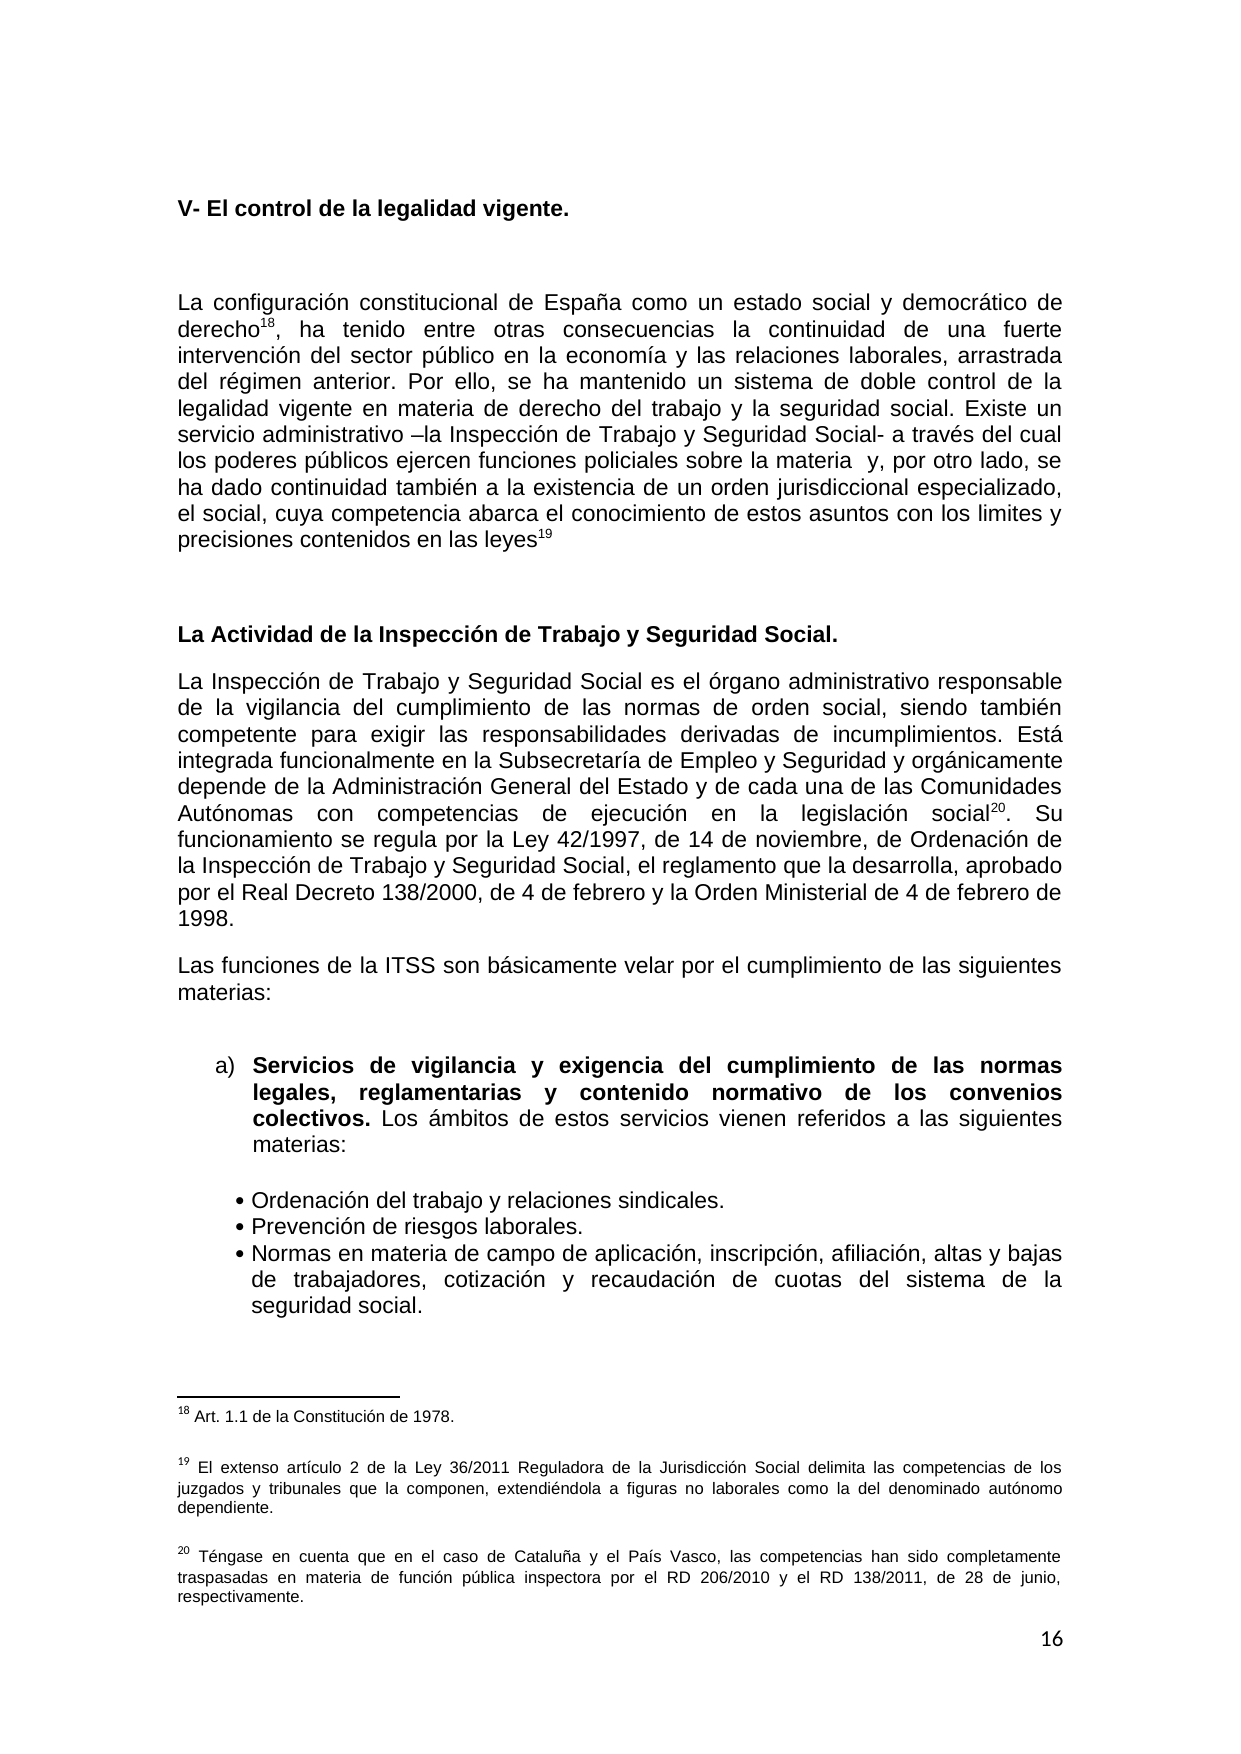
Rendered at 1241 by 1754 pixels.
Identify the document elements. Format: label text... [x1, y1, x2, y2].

text La Actividad de la Inspección de Trabajo y Seguridad Social. [177, 621, 1063, 647]
text Las funciones de la ITSS son básicamente velar por el cumplimiento de las siguientes materias: [177, 952, 1063, 1005]
text La Inspección de Trabajo y Seguridad Social es el órgano administrativo responsable de la vigilancia del cumplimiento de las normas de orden social, siendo también competente para exigir las responsabilidades derivadas de incumplimientos. Está integrada funcionalmente en la Subsecretaría de Empleo y Seguridad y orgánicamente depende de la Administración General del Estado y de cada una de las Comunidades Autónomas con competencias de ejecución en la legislación social. Su funcionamiento se regula por la Ley 42/1997, de 14 de noviembre, de Ordenación de la Inspección de Trabajo y Seguridad Social, el reglamento que la desarrolla, aprobado por el Real Decreto 138/2000, de 4 de febrero y la Orden Ministerial de 4 de febrero de 1998. [177, 668, 1063, 931]
text V- El control de la legalidad vigente. [177, 195, 1063, 221]
list Prevención de riesgos laborales. [236, 1213, 1063, 1239]
list Normas en materia de campo de aplicación, inscripción, afiliación, altas y bajas de trabajadores, cotización y recaudación de cuotas del sistema de la seguridad social. [236, 1239, 1063, 1318]
text La configuración constitucional de España como un estado social y democrático de derecho, ha tenido entre otras consecuencias la continuidad de una fuerte intervención del sector público en la economía y las relaciones laborales, arrastrada del régimen anterior. Por ello, se ha mantenido un sistema de doble control de la legalidad vigente en materia de derecho del trabajo y la seguridad social. Existe un servicio administrativo –la Inspección de Trabajo y Seguridad Social- a través del cual los poderes públicos ejercen funciones policiales sobre la materia y, por otro lado, se ha dado continuidad también a la existencia de un orden jurisdiccional especializado, el social, cuya competencia abarca el conocimiento de estos asuntos con los limites y precisiones contenidos en las leyes [177, 289, 1063, 553]
list Servicios de vigilancia y exigencia del cumplimiento de las normas legales, reglamentarias y contenido normativo de los convenios colectivos. Los ámbitos de estos servicios vienen referidos a las siguientes materias: [215, 1052, 1063, 1158]
list Ordenación del trabajo y relaciones sindicales. [236, 1187, 1063, 1213]
